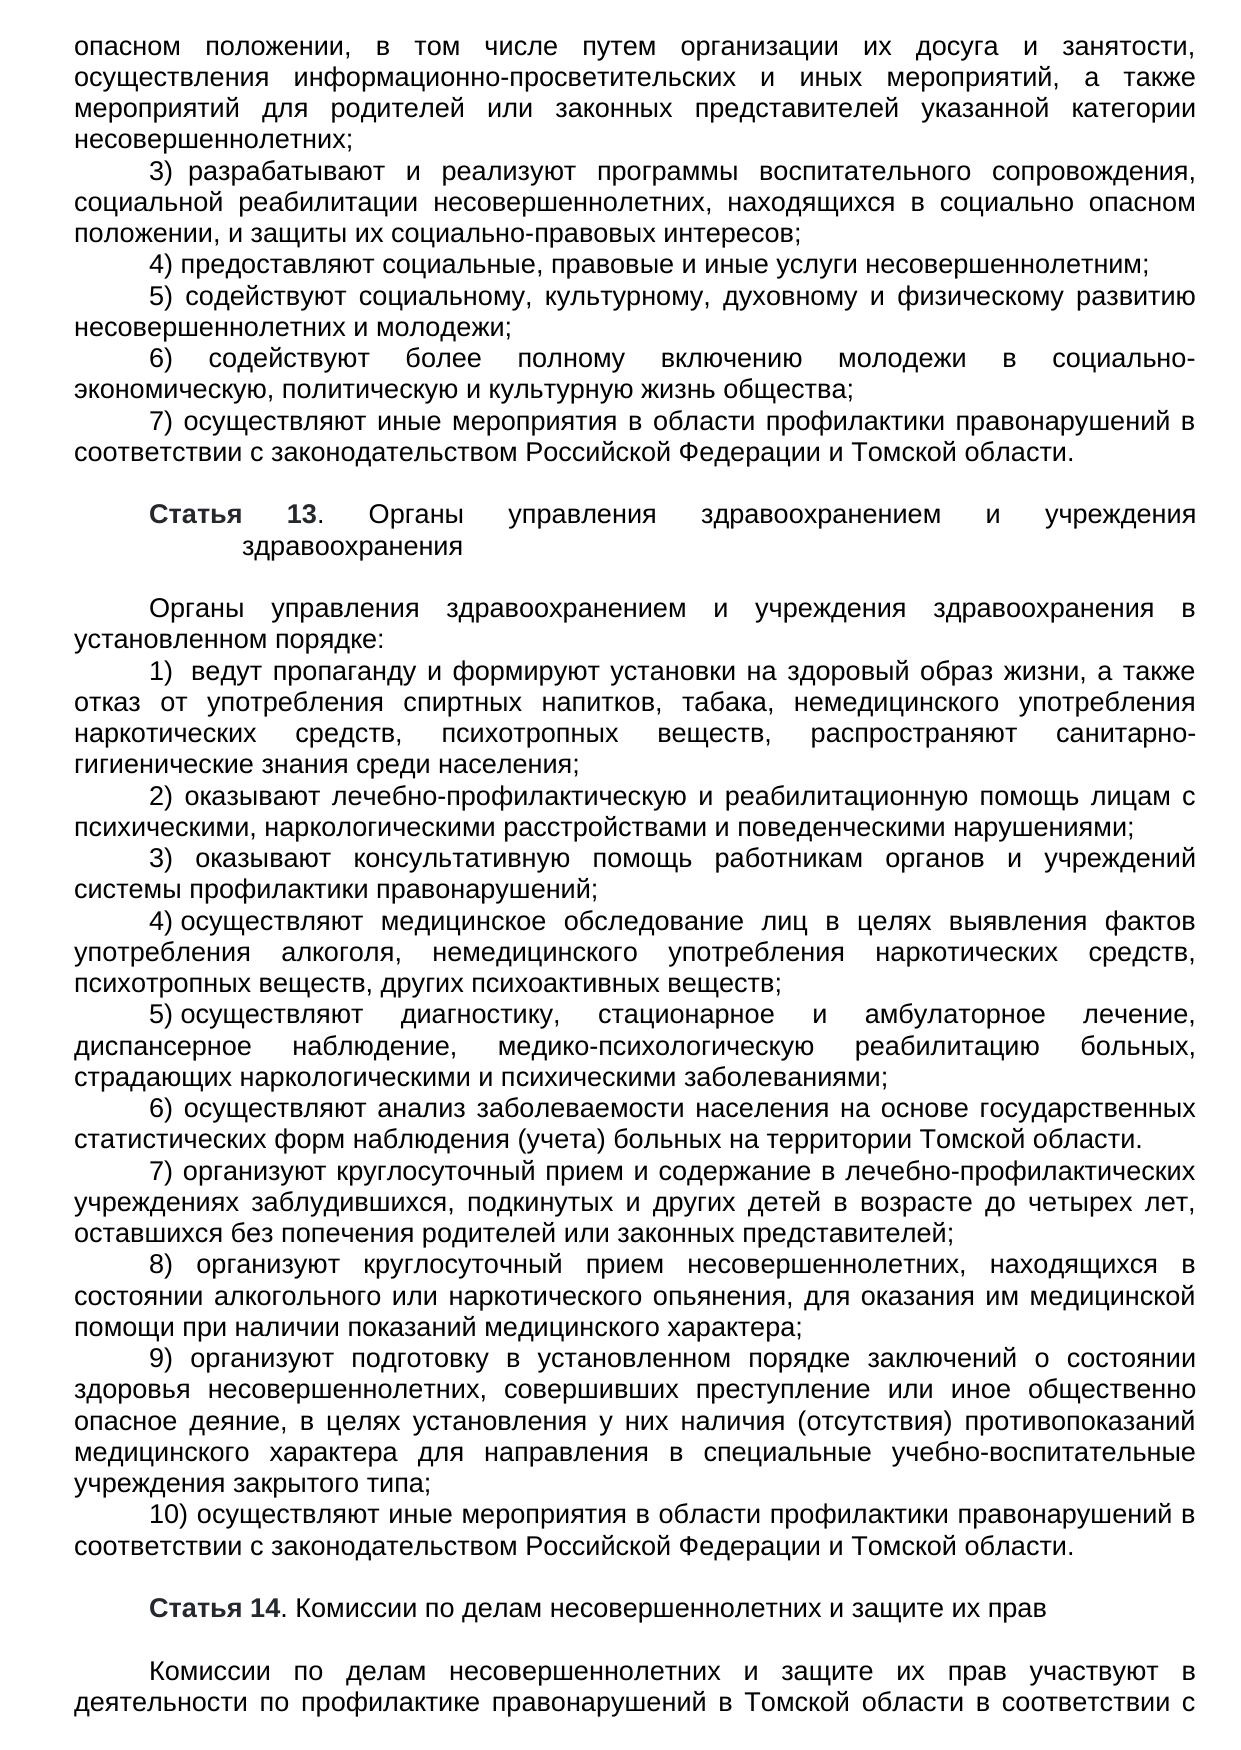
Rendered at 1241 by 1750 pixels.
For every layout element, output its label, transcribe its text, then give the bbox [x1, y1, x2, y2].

text Статья 14. Комиссии по делам несовершеннолетних и защите их прав [149, 1592, 1197, 1623]
text 2) оказывают лечебно-профилактическую и реабилитационную помощь лицам с психическими, наркологическими расстройствами и поведенческими нарушениями; [74, 779, 1197, 842]
text 10) осуществляют иные мероприятия в области профилактики правонарушений в соответствии с законодательством Российской Федерации и Томской области. [74, 1498, 1197, 1561]
text Статья 13. Органы управления здравоохранением и учреждения здравоохранения [149, 498, 1197, 561]
text 6) осуществляют анализ заболеваемости населения на основе государственных статистических форм наблюдения (учета) больных на территории Томской области. [74, 1092, 1197, 1154]
text 3) разрабатывают и реализуют программы воспитательного сопровождения, социальной реабилитации несовершеннолетних, находящихся в социально опасном положении, и защиты их социально-правовых интересов; [74, 154, 1197, 248]
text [74, 29, 1197, 154]
text 7) осуществляют иные мероприятия в области профилактики правонарушений в соответствии с законодательством Российской Федерации и Томской области. [74, 404, 1197, 467]
text Органы управления здравоохранением и учреждения здравоохранения в установленном порядке: [74, 592, 1197, 654]
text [74, 1654, 1197, 1717]
text 9) организуют подготовку в установленном порядке заключений о состоянии здоровья несовершеннолетних, совершивших преступление или иное общественно опасное деяние, в целях установления у них наличия (отсутствия) противопоказаний медицинского характера для направления в специальные учебно-воспитательные учреждения закрытого типа; [74, 1342, 1197, 1498]
text 8) организуют круглосуточный прием несовершеннолетних, находящихся в состоянии алкогольного или наркотического опьянения, для оказания им медицинской помощи при наличии показаний медицинского характера; [74, 1248, 1197, 1342]
text 4) предоставляют социальные, правовые и иные услуги несовершеннолетним; [74, 248, 1197, 279]
text 5) содействуют социальному, культурному, духовному и физическому развитию несовершеннолетних и молодежи; [74, 279, 1197, 342]
text 7) организуют круглосуточный прием и содержание в лечебно-профилактических учреждениях заблудившихся, подкинутых и других детей в возрасте до четырех лет, оставшихся без попечения родителей или законных представителей; [74, 1154, 1197, 1248]
text 5) осуществляют диагностику, стационарное и амбулаторное лечение, диспансерное наблюдение, медико-психологическую реабилитацию больных, страдающих наркологическими и психическими заболеваниями; [74, 998, 1197, 1092]
text 1) ведут пропаганду и формируют установки на здоровый образ жизни, а также отказ от употребления спиртных напитков, табака, немедицинского употребления наркотических средств, психотропных веществ, распространяют санитарно-гигиенические знания среди населения; [74, 654, 1197, 779]
text 6) содействуют более полному включению молодежи в социально-экономическую, политическую и культурную жизнь общества; [74, 342, 1197, 404]
text 3) оказывают консультативную помощь работникам органов и учреждений системы профилактики правонарушений; [74, 842, 1197, 904]
text 4) осуществляют медицинское обследование лиц в целях выявления фактов употребления алкоголя, немедицинского употребления наркотических средств, психотропных веществ, других психоактивных веществ; [74, 904, 1197, 998]
